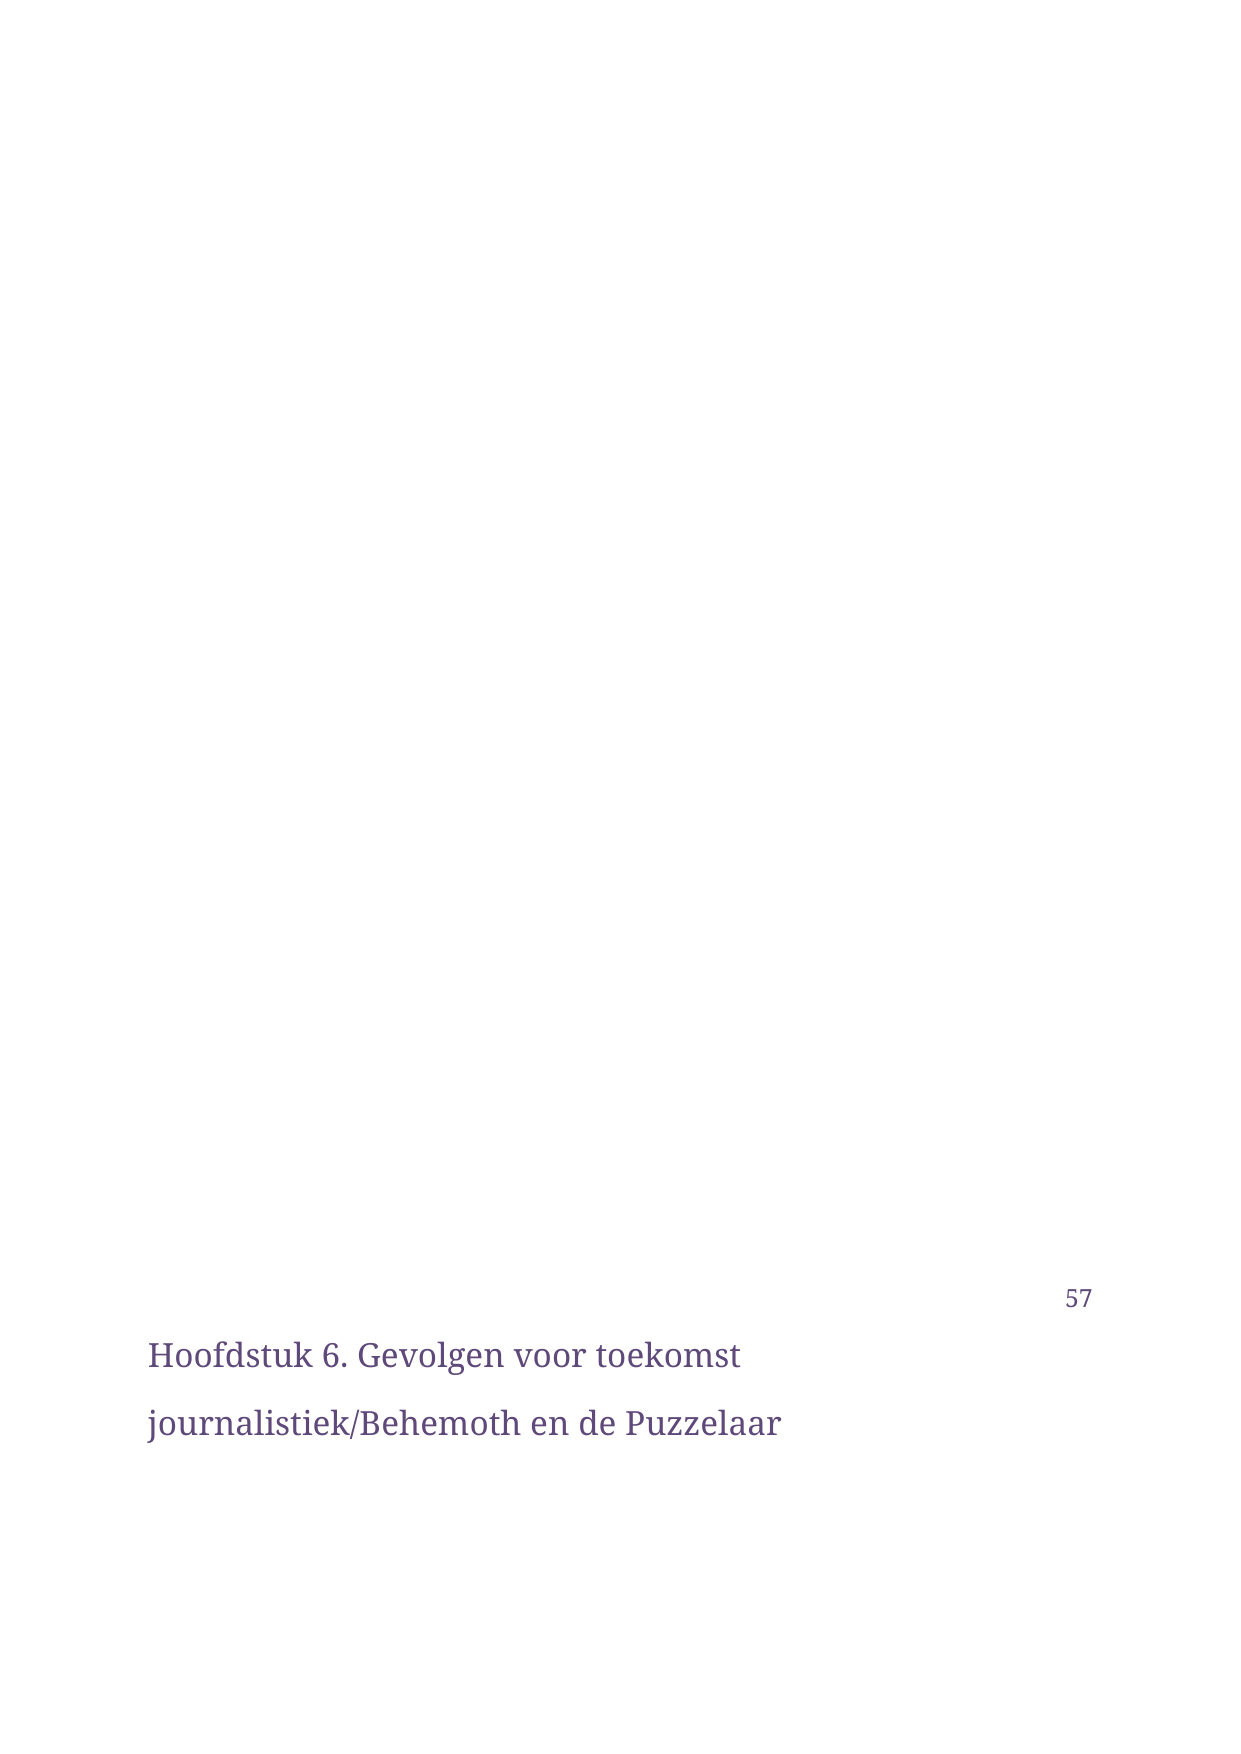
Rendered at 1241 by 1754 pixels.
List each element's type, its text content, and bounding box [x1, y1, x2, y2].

text 57 [148, 1281, 1093, 1315]
text Hoofdstuk 6. Gevolgen voor toekomst journalistiek/Behemoth en de Puzzelaar [148, 1332, 1093, 1446]
